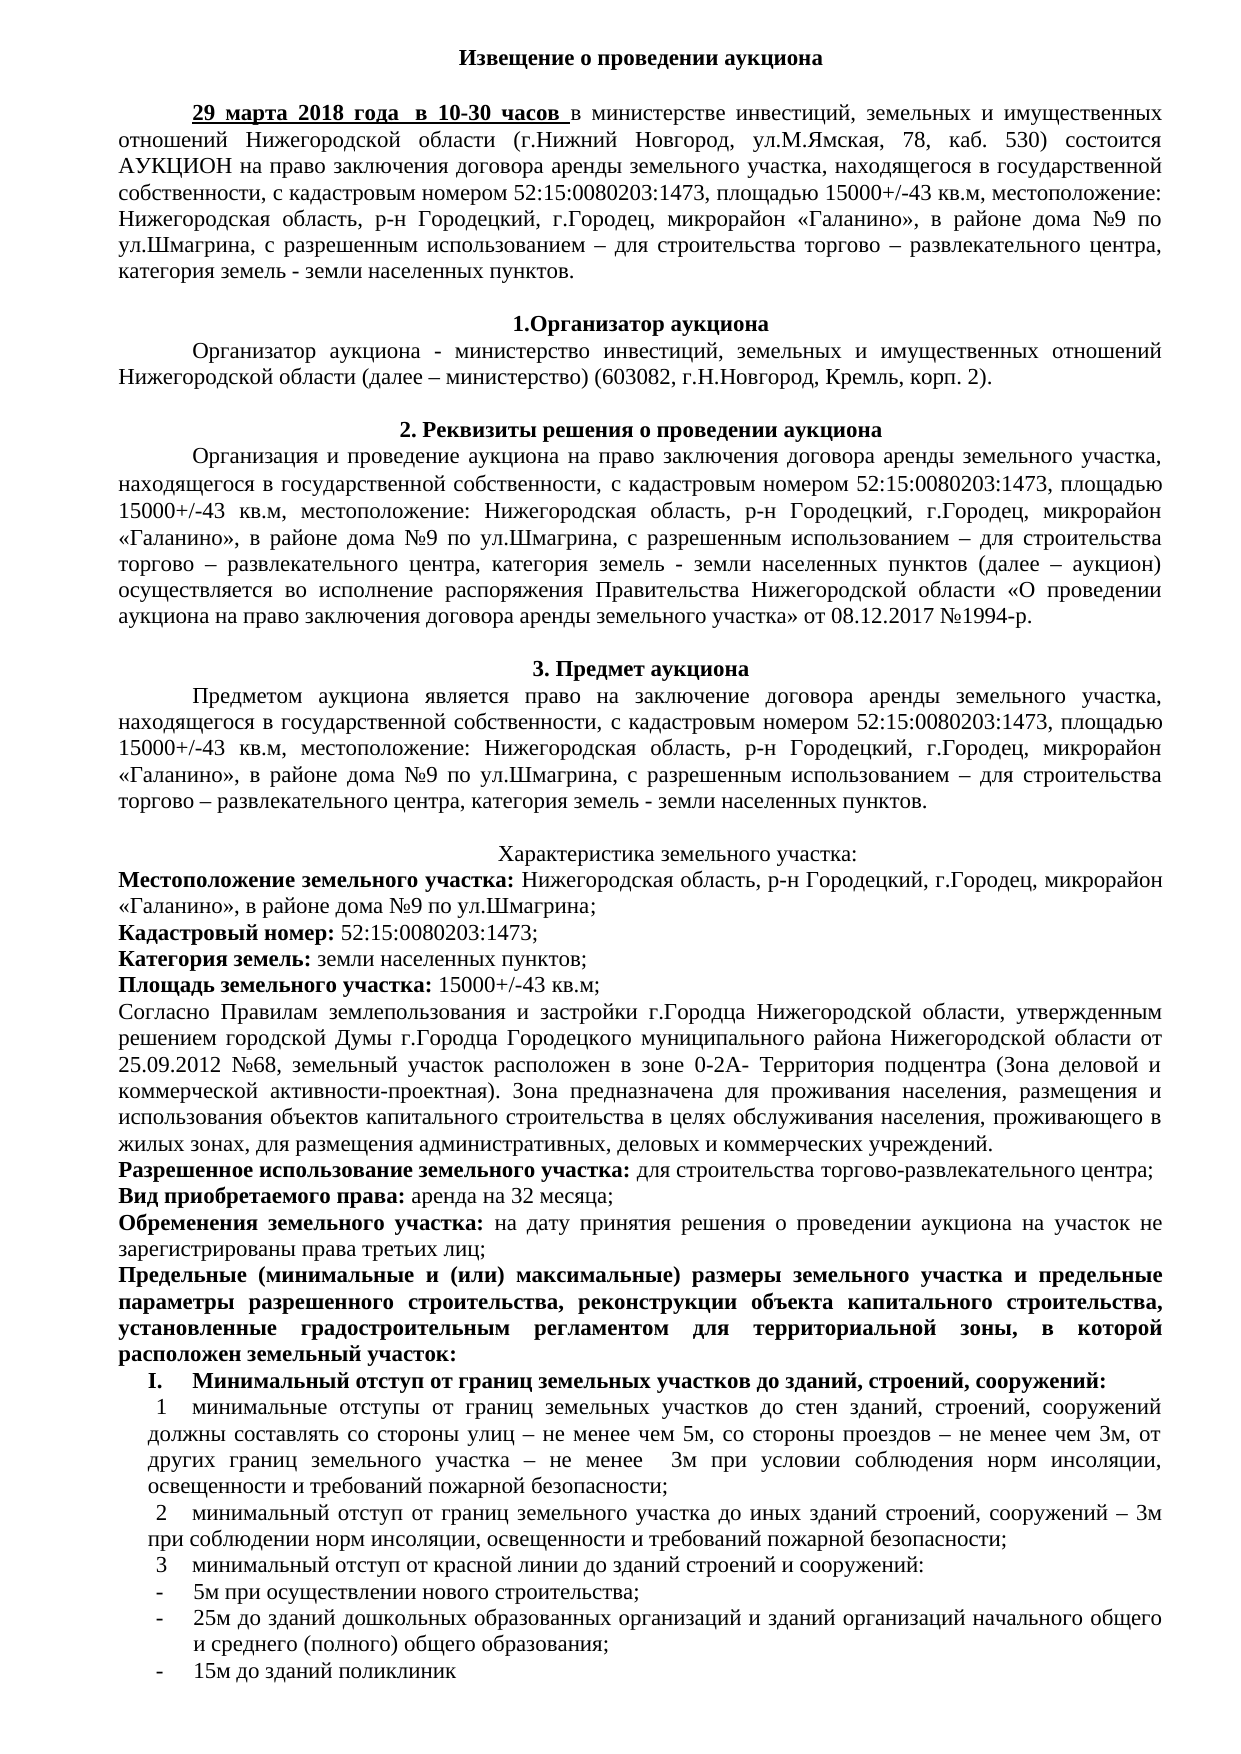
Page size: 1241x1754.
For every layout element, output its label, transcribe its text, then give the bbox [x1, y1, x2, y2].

text Площадь земельного участка: 15000+/-43 кв.м; [118, 972, 1163, 998]
list 5м при осуществлении нового строительства; [156, 1578, 1163, 1604]
text Предметом аукциона является право на заключение договора аренды земельного участка, находящегося в государственной собственности, с кадастровым номером 52:15:0080203:1473, площадью 15000+/-43 кв.м, местоположение: Нижегородская область, р-н Городецкий, г.Городец, микрорайон «Галанино», в районе дома №9 по ул.Шмагрина, с разрешенным использованием – для строительства торгово – развлекательного центра, категория земель - земли населенных пунктов. [118, 682, 1163, 813]
list минимальный отступ от границ земельного участка до иных зданий строений, сооружений – 3м при соблюдении норм инсоляции, освещенности и требований пожарной безопасности; [148, 1499, 1163, 1551]
text Местоположение земельного участка: Нижегородская область, р-н Городецкий, г.Городец, микрорайон «Галанино», в районе дома №9 по ул.Шмагрина; [118, 866, 1163, 919]
text 2. Реквизиты решения о проведении аукциона [118, 416, 1163, 442]
list Минимальный отступ от границ земельных участков до зданий, строений, сооружений: [148, 1367, 1163, 1393]
text Характеристика земельного участка: [118, 840, 1163, 866]
subtitle Извещение о проведении аукциона [118, 44, 1163, 71]
list 25м до зданий дошкольных образованных организаций и зданий организаций начального общего и среднего (полного) общего образования; [156, 1604, 1163, 1657]
text Согласно Правилам землепользования и застройки г.Городца Нижегородской области, утвержденным решением городской Думы г.Городца Городецкого муниципального района Нижегородской области от 25.09.2012 №68, земельный участок расположен в зоне 0-2А- Территория подцентра (Зона деловой и коммерческой активности-проектная). Зона предназначена для проживания населения, размещения и использования объектов капитального строительства в целях обслуживания населения, проживающего в жилых зонах, для размещения административных, деловых и коммерческих учреждений. [118, 998, 1163, 1156]
text 3. Предмет аукциона [118, 655, 1163, 682]
text 29 марта 2018 года в 10-30 часов в министерстве инвестиций, земельных и имущественных отношений Нижегородской области (г.Нижний Новгород, ул.М.Ямская, 78, каб. 530) состоится аукцион на право заключения договора аренды земельного участка, находящегося в государственной собственности, с кадастровым номером 52:15:0080203:1473, площадью 15000+/-43 кв.м, местоположение: Нижегородская область, р-н Городецкий, г.Городец, микрорайон «Галанино», в районе дома №9 по ул.Шмагрина, с разрешенным использованием – для строительства торгово – развлекательного центра, категория земель - земли населенных пунктов. [118, 99, 1163, 284]
text Предельные (минимальные и (или) максимальные) размеры земельного участка и предельные параметры разрешенного строительства, реконструкции объекта капитального строительства, установленные градостроительным регламентом для территориальной зоны, в которой расположен земельный участок: [118, 1261, 1163, 1367]
text Кадастровый номер: 52:15:0080203:1473; [118, 919, 1163, 945]
text Организатор аукциона - министерство инвестиций, земельных и имущественных отношений Нижегородской области (далее – министерство) (603082, г.Н.Новгород, Кремль, корп. 2). [118, 337, 1163, 389]
text Организация и проведение аукциона на право заключения договора аренды земельного участка, находящегося в государственной собственности, с кадастровым номером 52:15:0080203:1473, площадью 15000+/-43 кв.м, местоположение: Нижегородская область, р-н Городецкий, г.Городец, микрорайон «Галанино», в районе дома №9 по ул.Шмагрина, с разрешенным использованием – для строительства торгово – развлекательного центра, категория земель - земли населенных пунктов (далее – аукцион) осуществляется во исполнение распоряжения Правительства Нижегородской области «О проведении аукциона на право заключения договора аренды земельного участка» от 08.12.2017 №1994-р. [118, 442, 1163, 629]
list минимальные отступы от границ земельных участков до стен зданий, строений, сооружений должны составлять со стороны улиц – не менее чем 5м, со стороны проездов – не менее чем 3м, от других границ земельного участка – не менее 3м при условии соблюдения норм инсоляции, освещенности и требований пожарной безопасности; [148, 1393, 1163, 1499]
list минимальный отступ от красной линии до зданий строений и сооружений: [148, 1551, 1163, 1578]
text Обременения земельного участка: на дату принятия решения о проведении аукциона на участок не зарегистрированы права третьих лиц; [118, 1209, 1163, 1261]
list 15м до зданий поликлиник [156, 1657, 1163, 1683]
text 1.Организатор аукциона [118, 310, 1163, 337]
text Вид приобретаемого права: аренда на 32 месяца; [118, 1182, 1163, 1209]
text Категория земель: земли населенных пунктов; [118, 945, 1163, 972]
text Разрешенное использование земельного участка: для строительства торгово-развлекательного центра; [118, 1156, 1163, 1182]
